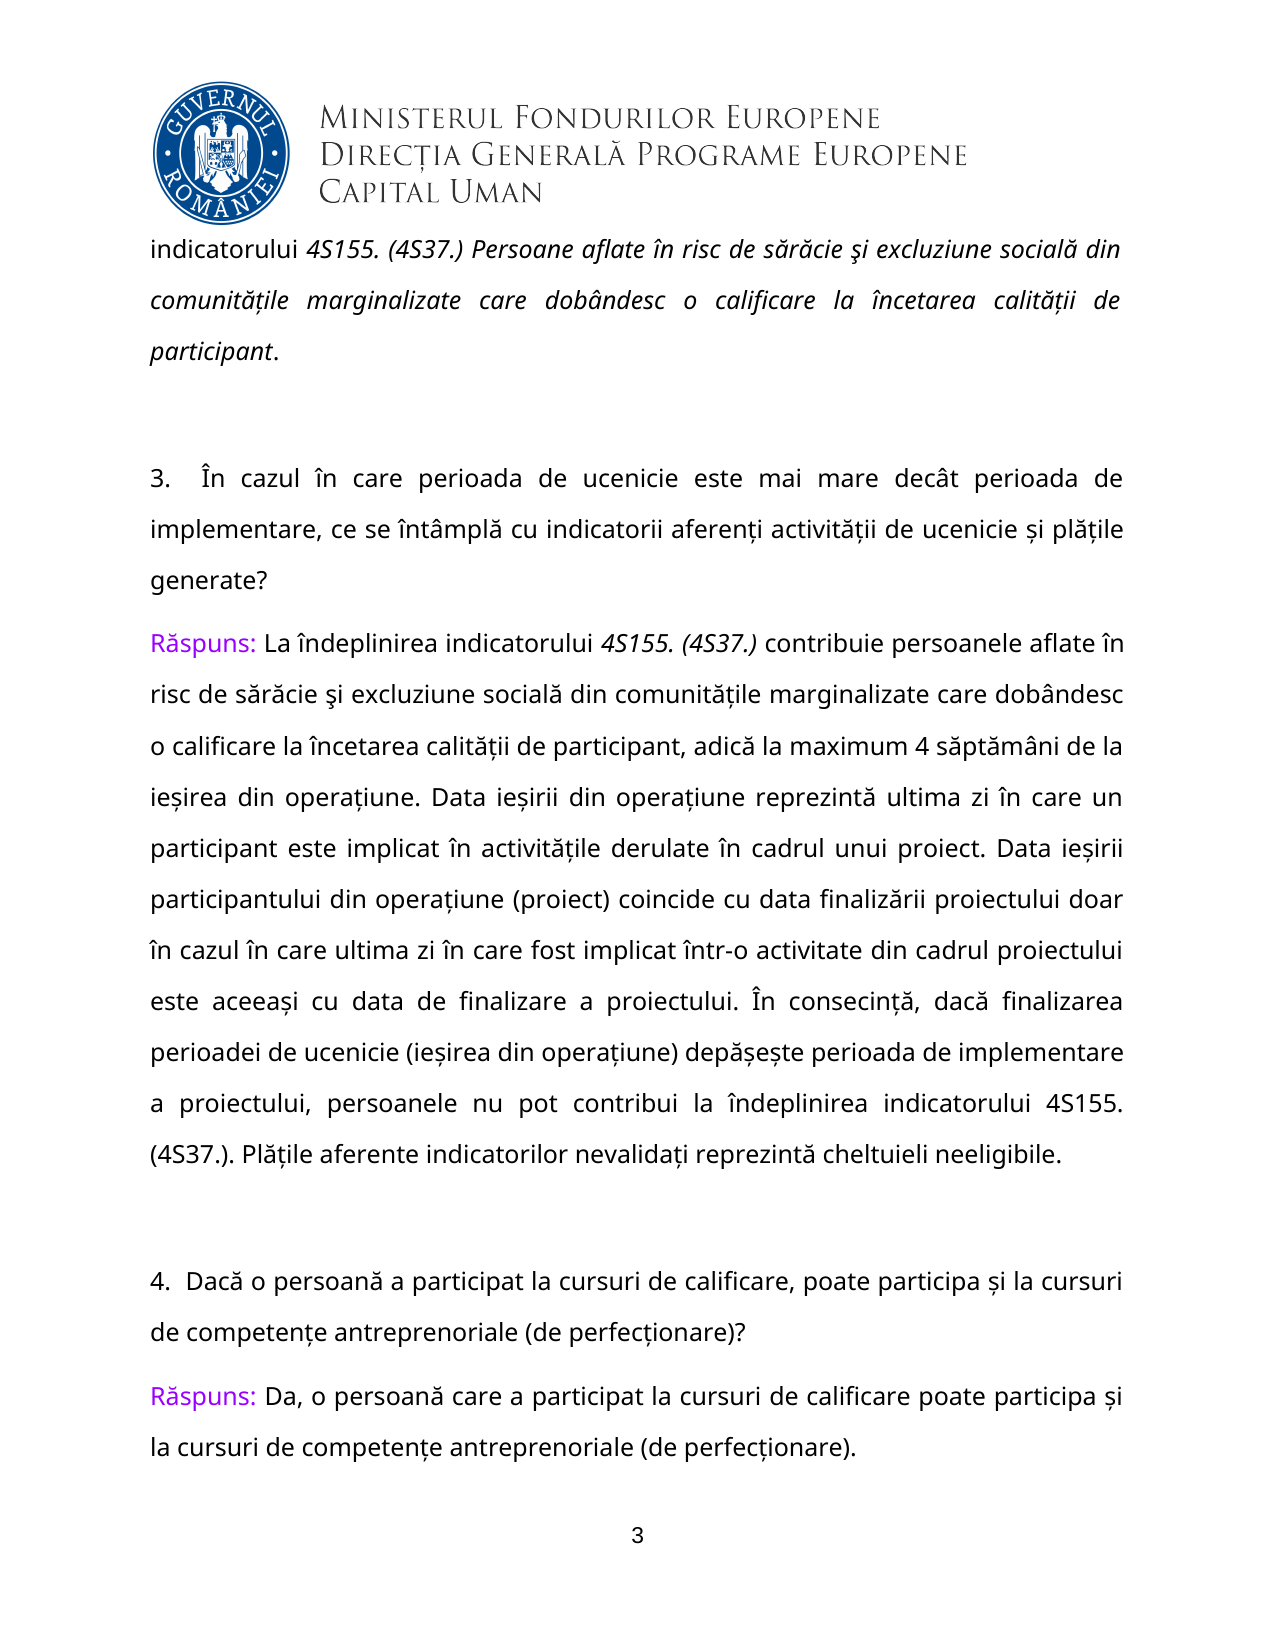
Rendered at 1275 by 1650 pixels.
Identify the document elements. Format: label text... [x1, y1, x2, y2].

picture [150, 75, 986, 231]
text Răspuns: Da, o persoană care a participat la cursuri de calificare poate participa și la cursuri de competențe antreprenoriale (de perfecționare). [150, 1378, 1125, 1463]
text 3. În cazul în care perioada de ucenicie este mai mare decât perioada de implementare, ce se întâmplă cu indicatorii aferenți activității de ucenicie și plățile generate? [150, 460, 1125, 597]
text 4. Dacă o persoană a participat la cursuri de calificare, poate participa și la cursuri de competențe antreprenoriale (de perfecționare)? [150, 1263, 1125, 1349]
text Răspuns: La îndeplinirea indicatorului 4S155. (4S37.) contribuie persoanele aflate în risc de sărăcie şi excluziune socială din comunitățile marginalizate care dobândesc o calificare la încetarea calității de participant, adică la maximum 4 săptămâni de la ieșirea din operațiune. Data ieșirii din operațiune reprezintă ultima zi în care un participant este implicat în activitățile derulate în cadrul unui proiect. Data ieșirii participantului din operațiune (proiect) coincide cu data finalizării proiectului doar în cazul în care ultima zi în care fost implicat într-o activitate din cadrul proiectului este aceeași cu data de finalizare a proiectului. În consecință, dacă finalizarea perioadei de ucenicie (ieșirea din operațiune) depășește perioada de implementare a proiectului, persoanele nu pot contribui la îndeplinirea indicatorului 4S155. (4S37.). Plățile aferente indicatorilor nevalidați reprezintă cheltuieli neeligibile. [150, 626, 1125, 1171]
